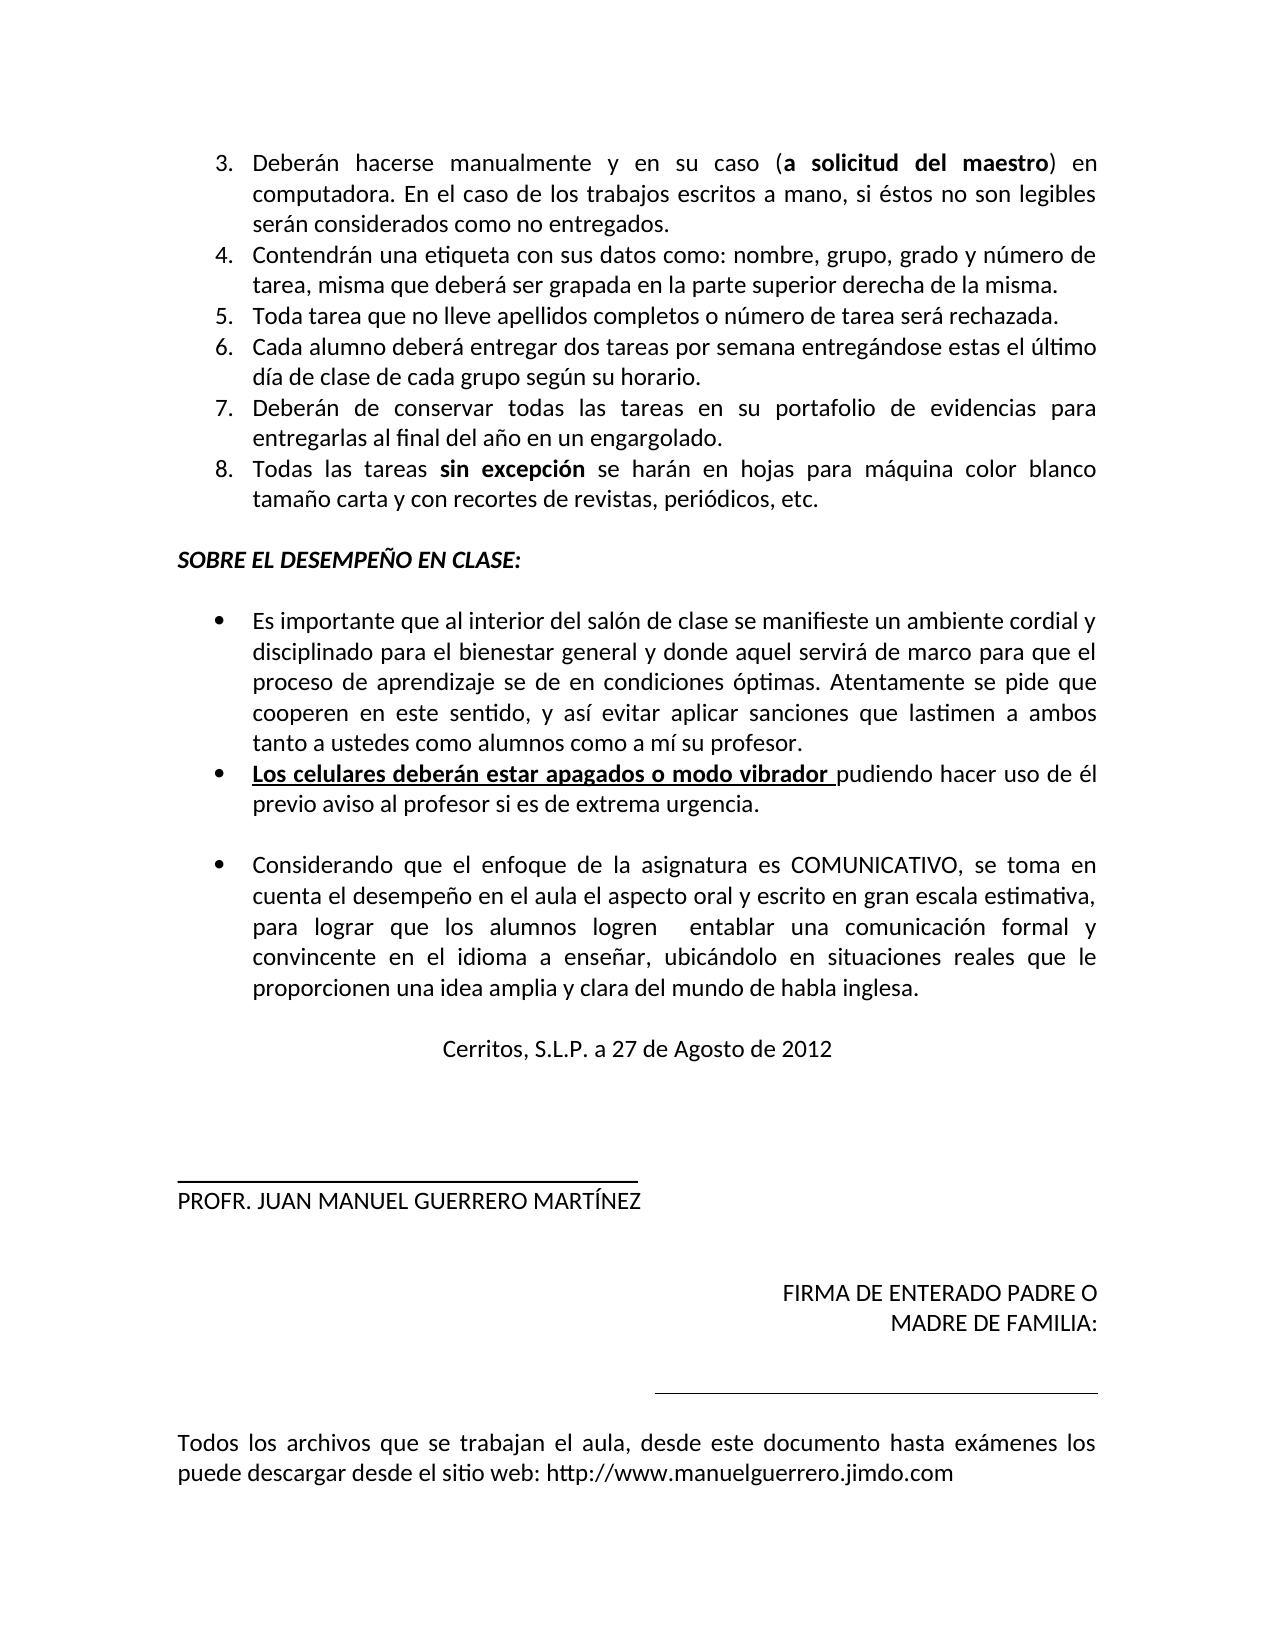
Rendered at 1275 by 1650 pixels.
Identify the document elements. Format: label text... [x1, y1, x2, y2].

list Cada alumno deberá entregar dos tareas por semana entregándose estas el último día de clase de cada grupo según su horario. [215, 331, 1098, 392]
list Contendrán una etiqueta con sus datos como: nombre, grupo, grado y número de tarea, misma que deberá ser grapada en la parte superior derecha de la misma. [215, 239, 1098, 300]
list Toda tarea que no lleve apellidos completos o número de tarea será rechazada. [215, 300, 1098, 331]
text PROFR. JUAN MANUEL GUERRERO MARTÍNEZ [177, 1185, 1098, 1216]
text Todos los archivos que se trabajan el aula, desde este documento hasta exámenes los puede descargar desde el sitio web: http://www.manuelguerrero.jimdo.com [177, 1427, 1098, 1488]
list Deberán de conservar todas las tareas en su portafolio de evidencias para entregarlas al final del año en un engargolado. [215, 392, 1098, 453]
list Es importante que al interior del salón de clase se manifieste un ambiente cordial y disciplinado para el bienestar general y donde aquel servirá de marco para que el proceso de aprendizaje se de en condiciones óptimas. Atentamente se pide que cooperen en este sentido, y así evitar aplicar sanciones que lastimen a ambos tanto a ustedes como alumnos como a mí su profesor. [215, 605, 1098, 758]
text SOBRE EL DESEMPEÑO EN CLASE: [177, 544, 1098, 575]
list Todas las tareas sin excepción se harán en hojas para máquina color blanco tamaño carta y con recortes de revistas, periódicos, etc. [215, 453, 1098, 514]
list Los celulares deberán estar apagados o modo vibrador pudiendo hacer uso de él previo aviso al profesor si es de extrema urgencia. [215, 758, 1098, 819]
text Cerritos, S.L.P. a 27 de Agosto de 2012 [177, 1033, 1098, 1063]
text _____________________________________ [177, 1155, 1098, 1185]
list Deberán hacerse manualmente y en su caso (a solicitud del maestro) en computadora. En el caso de los trabajos escritos a mano, si éstos no son legibles serán considerados como no entregados. [215, 148, 1098, 239]
list Considerando que el enfoque de la asignatura es COMUNICATIVO, se toma en cuenta el desempeño en el aula el aspecto oral y escrito en gran escala estimativa, para lograr que los alumnos logren entablar una comunicación formal y convincente en el idioma a enseñar, ubicándolo en situaciones reales que le proporcionen una idea amplia y clara del mundo de habla inglesa. [215, 849, 1098, 1002]
text FIRMA DE ENTERADO PADRE O [177, 1277, 1098, 1307]
text MADRE DE FAMILIA: [177, 1307, 1098, 1338]
